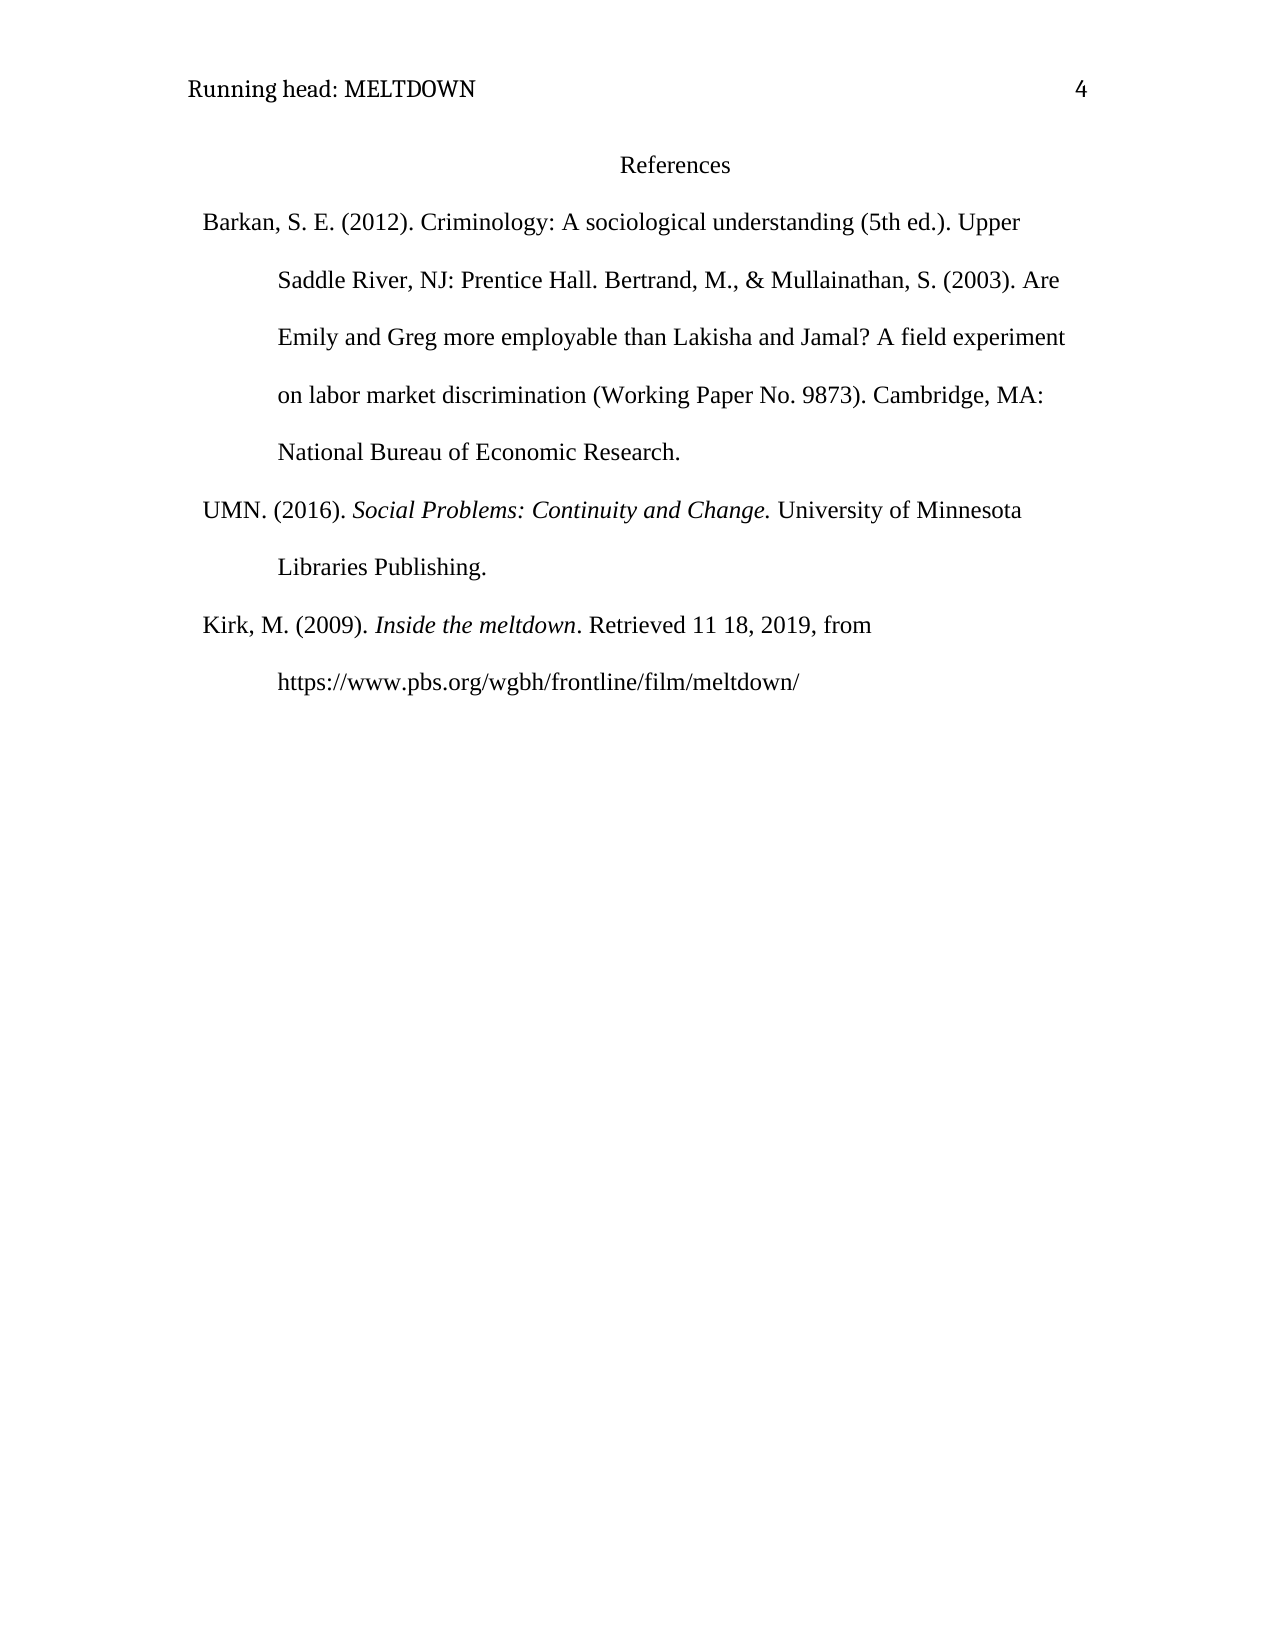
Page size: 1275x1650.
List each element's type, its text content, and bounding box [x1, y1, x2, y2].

text Barkan, S. E. (2012). Criminology: A sociological understanding (5th ed.). Upper Saddle River, NJ: Prentice Hall. Bertrand, M., & Mullainathan, S. (2003). Are Emily and Greg more employable than Lakisha and Jamal? A field experiment on labor market discrimination (Working Paper No. 9873). Cambridge, MA: National Bureau of Economic Research. [202, 207, 1087, 466]
text References [187, 150, 1087, 179]
